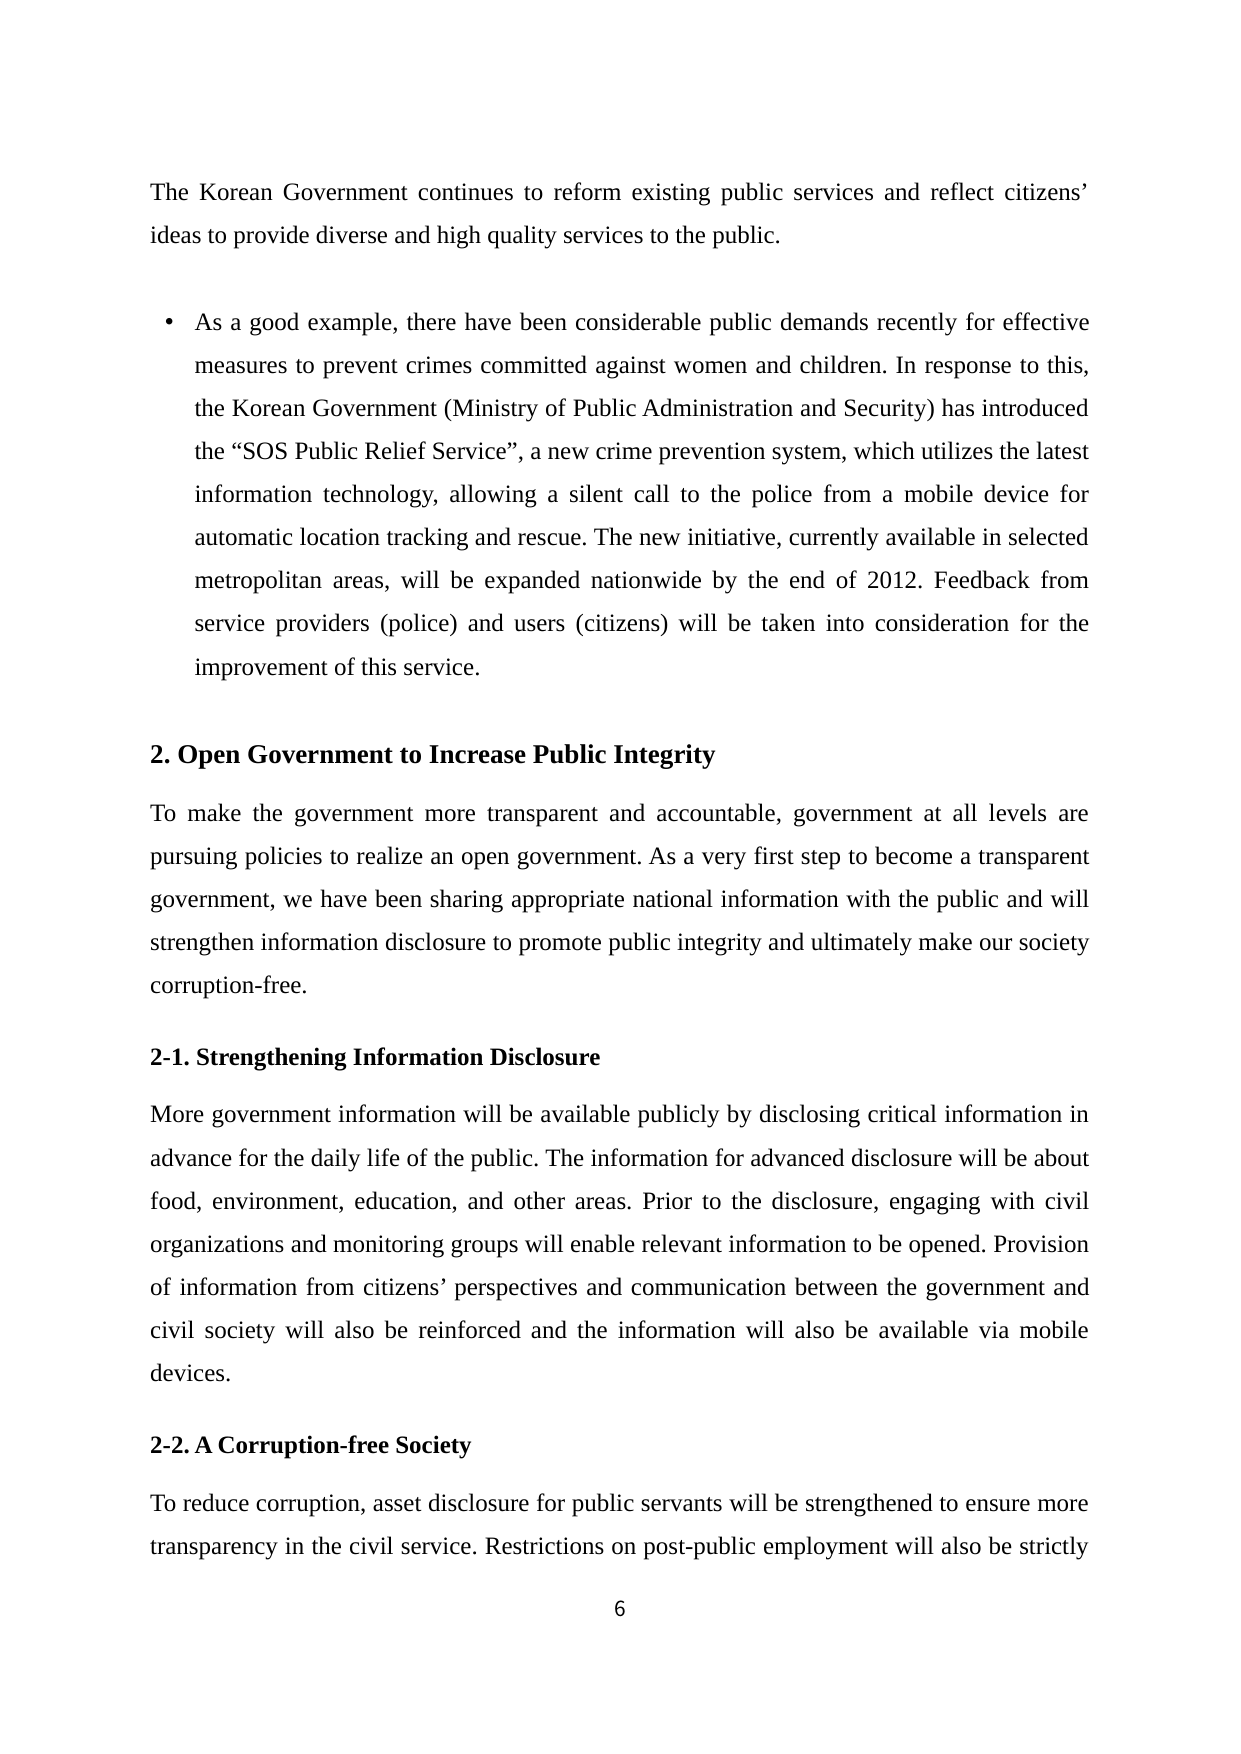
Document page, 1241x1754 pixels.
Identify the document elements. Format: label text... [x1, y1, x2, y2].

text 2-1. Strengthening Information Disclosure [150, 1042, 1090, 1071]
text To make the government more transparent and accountable, government at all levels are pursuing policies to realize an open government. As a very first step to become a transparent government, we have been sharing appropriate national information with the public and will strengthen information disclosure to promote public integrity and ultimately make our society corruption-free. [150, 798, 1090, 999]
text 2-2. A Corruption-free Society [150, 1430, 1090, 1459]
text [150, 1488, 1090, 1559]
text More government information will be available publicly by disclosing critical information in advance for the daily life of the public. The information for advanced disclosure will be about food, environment, education, and other areas. Prior to the disclosure, engaging with civil organizations and monitoring groups will enable relevant information to be opened. Provision of information from citizens’ perspectives and communication between the government and civil society will also be reinforced and the information will also be available via mobile devices. [150, 1099, 1090, 1387]
text The Korean Government continues to reform existing public services and reflect citizens’ ideas to provide diverse and high quality services to the public. [150, 177, 1090, 249]
text 2. Open Government to Increase Public Integrity [150, 738, 1090, 769]
list As a good example, there have been considerable public demands recently for effective measures to prevent crimes committed against women and children. In response to this, the Korean Government (Ministry of Public Administration and Security) has introduced the “SOS Public Relief Service”, a new crime prevention system, which utilizes the latest information technology, allowing a silent call to the police from a mobile device for automatic location tracking and rescue. The new initiative, currently available in selected metropolitan areas, will be expanded nationwide by the end of 2012. Feedback from service providers (police) and users (citizens) will be taken into consideration for the improvement of this service. [165, 307, 1090, 680]
